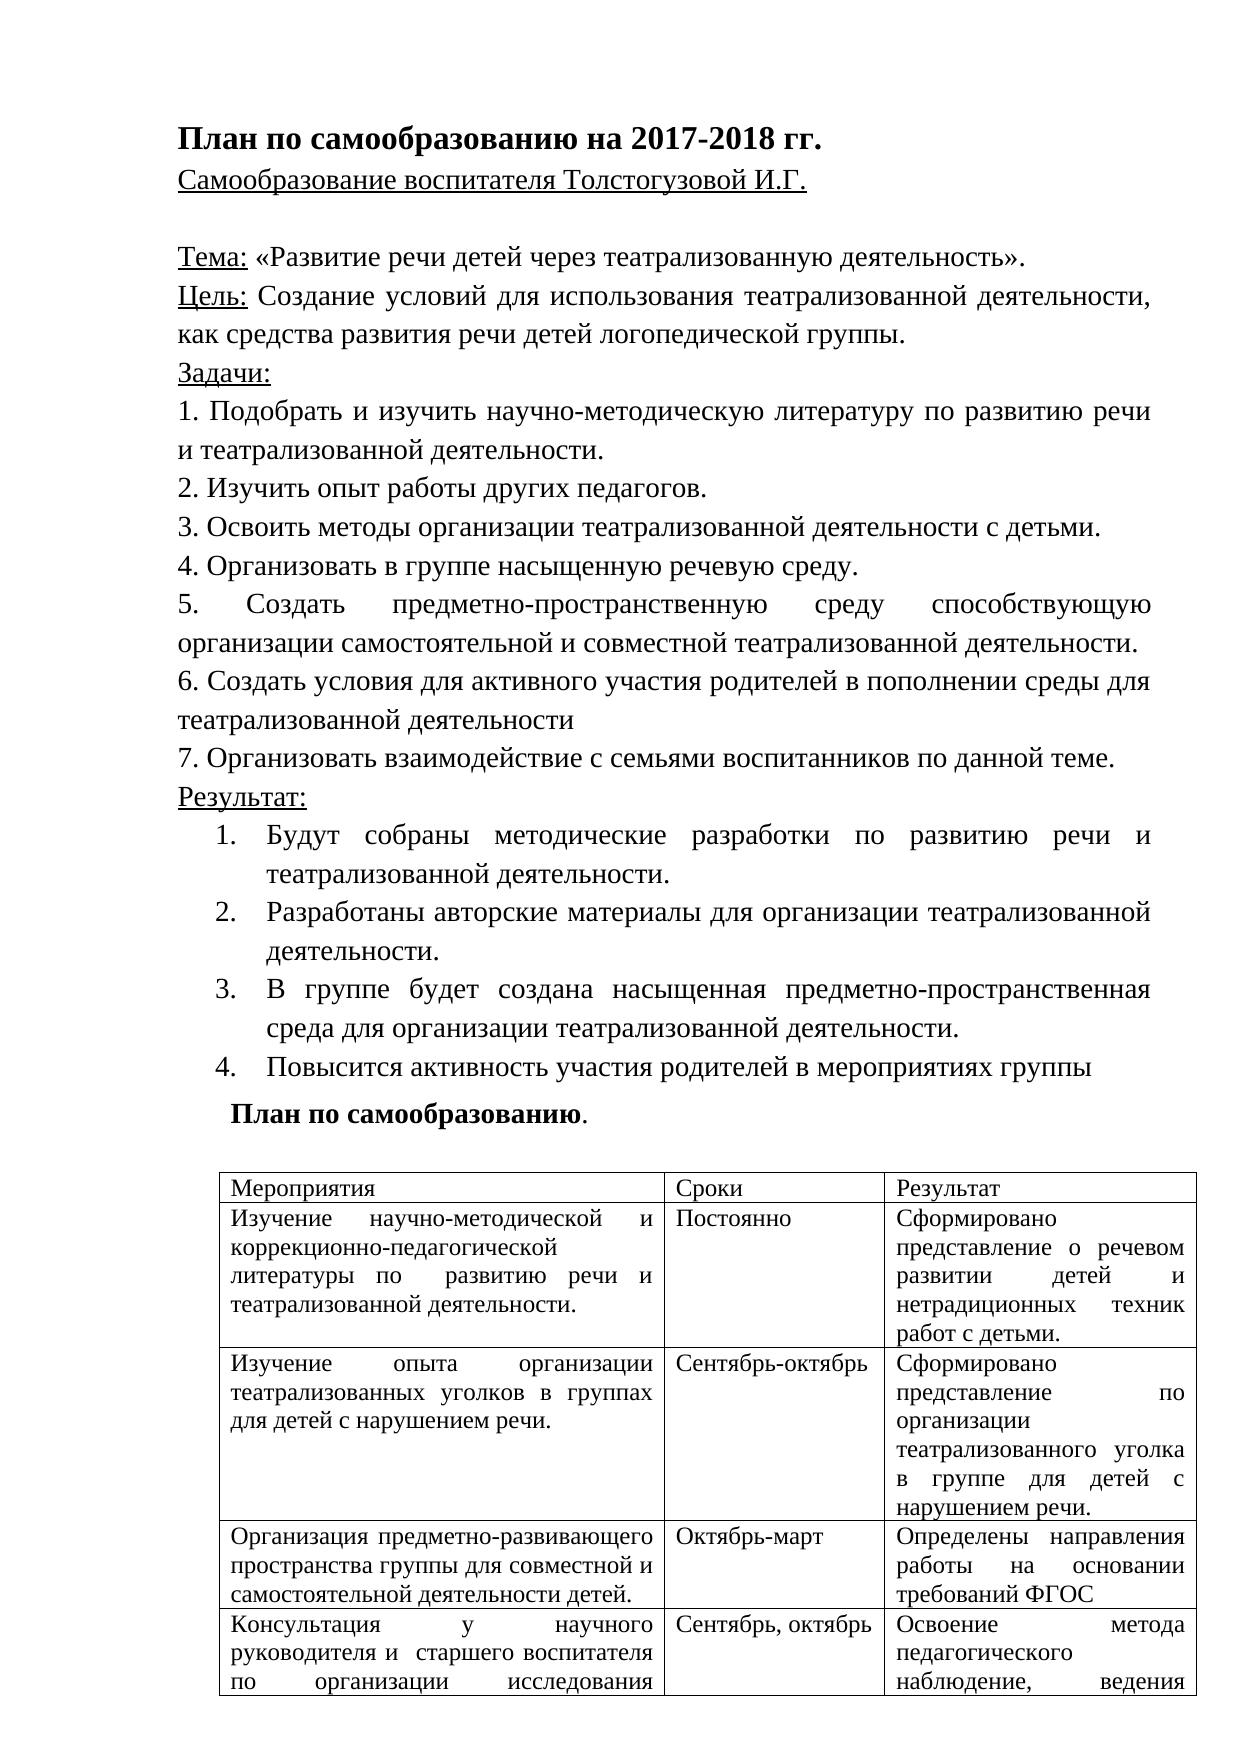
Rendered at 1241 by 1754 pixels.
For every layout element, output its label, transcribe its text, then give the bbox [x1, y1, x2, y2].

list Разработаны авторские материалы для организации театрализованной деятельности. [215, 894, 1152, 967]
table_cell Постоянно [665, 1203, 884, 1347]
table_cell Изучение опыта организации театрализованных уголков в группах для детей с нарушением речи. [220, 1348, 664, 1520]
text Цель: Создание условий для использования театрализованной деятельности, как средства развития речи детей логопедической группы. [177, 278, 1152, 350]
text 3. Освоить методы организации театрализованной деятельности с детьми. [177, 509, 1152, 543]
text 4. Организовать в группе насыщенную речевую среду. [177, 548, 1152, 581]
text Самообразование воспитателя Толстогузовой И.Г. [177, 162, 1152, 196]
text 6. Создать условия для активного участия родителей в пополнении среды для театрализованной деятельности [177, 663, 1152, 735]
list В группе будет создана насыщенная предметно-пространственная среда для организации театрализованной деятельности. [215, 972, 1152, 1044]
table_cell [220, 1609, 664, 1695]
table_cell Сформировано представление о речевом развитии детей и нетрадиционных техник работ с детьми. [885, 1203, 1196, 1347]
table_cell Сформировано представление по организации театрализованного уголка в группе для детей с нарушением речи. [885, 1348, 1196, 1520]
text План по самообразованию на 2017-2018 гг. [177, 118, 1152, 156]
text Задачи: [177, 355, 1152, 388]
table_cell Организация предметно-развивающего пространства группы для совместной и самостоятельной деятельности детей. [220, 1521, 664, 1608]
text 1. Подобрать и изучить научно-методическую литературу по развитию речи и театрализованной деятельности. [177, 393, 1152, 466]
text Тема: «Развитие речи детей через театрализованную деятельность». [177, 239, 1152, 273]
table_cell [885, 1609, 1196, 1695]
table_cell Сентябрь-октябрь [665, 1348, 884, 1520]
text 7. Организовать взаимодействие с семьями воспитанников по данной теме. [177, 740, 1152, 774]
table_header Мероприятия [220, 1173, 664, 1202]
text Результат: [177, 779, 1152, 812]
text План по самообразованию. [230, 1087, 1152, 1130]
list Будут собраны методические разработки по развитию речи и театрализованной деятельности. [215, 817, 1152, 889]
table_header Результат [885, 1173, 1196, 1202]
table_cell Октябрь-март [665, 1521, 884, 1608]
table_cell Изучение научно-методической и коррекционно-педагогической литературы по развитию речи и театрализованной деятельности. [220, 1203, 664, 1347]
table_cell Определены направления работы на основании требований ФГОС [885, 1521, 1196, 1608]
text 5. Создать предметно-пространственную среду способствующую организации самостоятельной и совместной театрализованной деятельности. [177, 586, 1152, 658]
text 2. Изучить опыт работы других педагогов. [177, 471, 1152, 504]
table_cell Сентябрь, октябрь [665, 1609, 884, 1695]
list Повысится активность участия родителей в мероприятиях группы [215, 1049, 1152, 1082]
table_header Сроки [665, 1173, 884, 1202]
